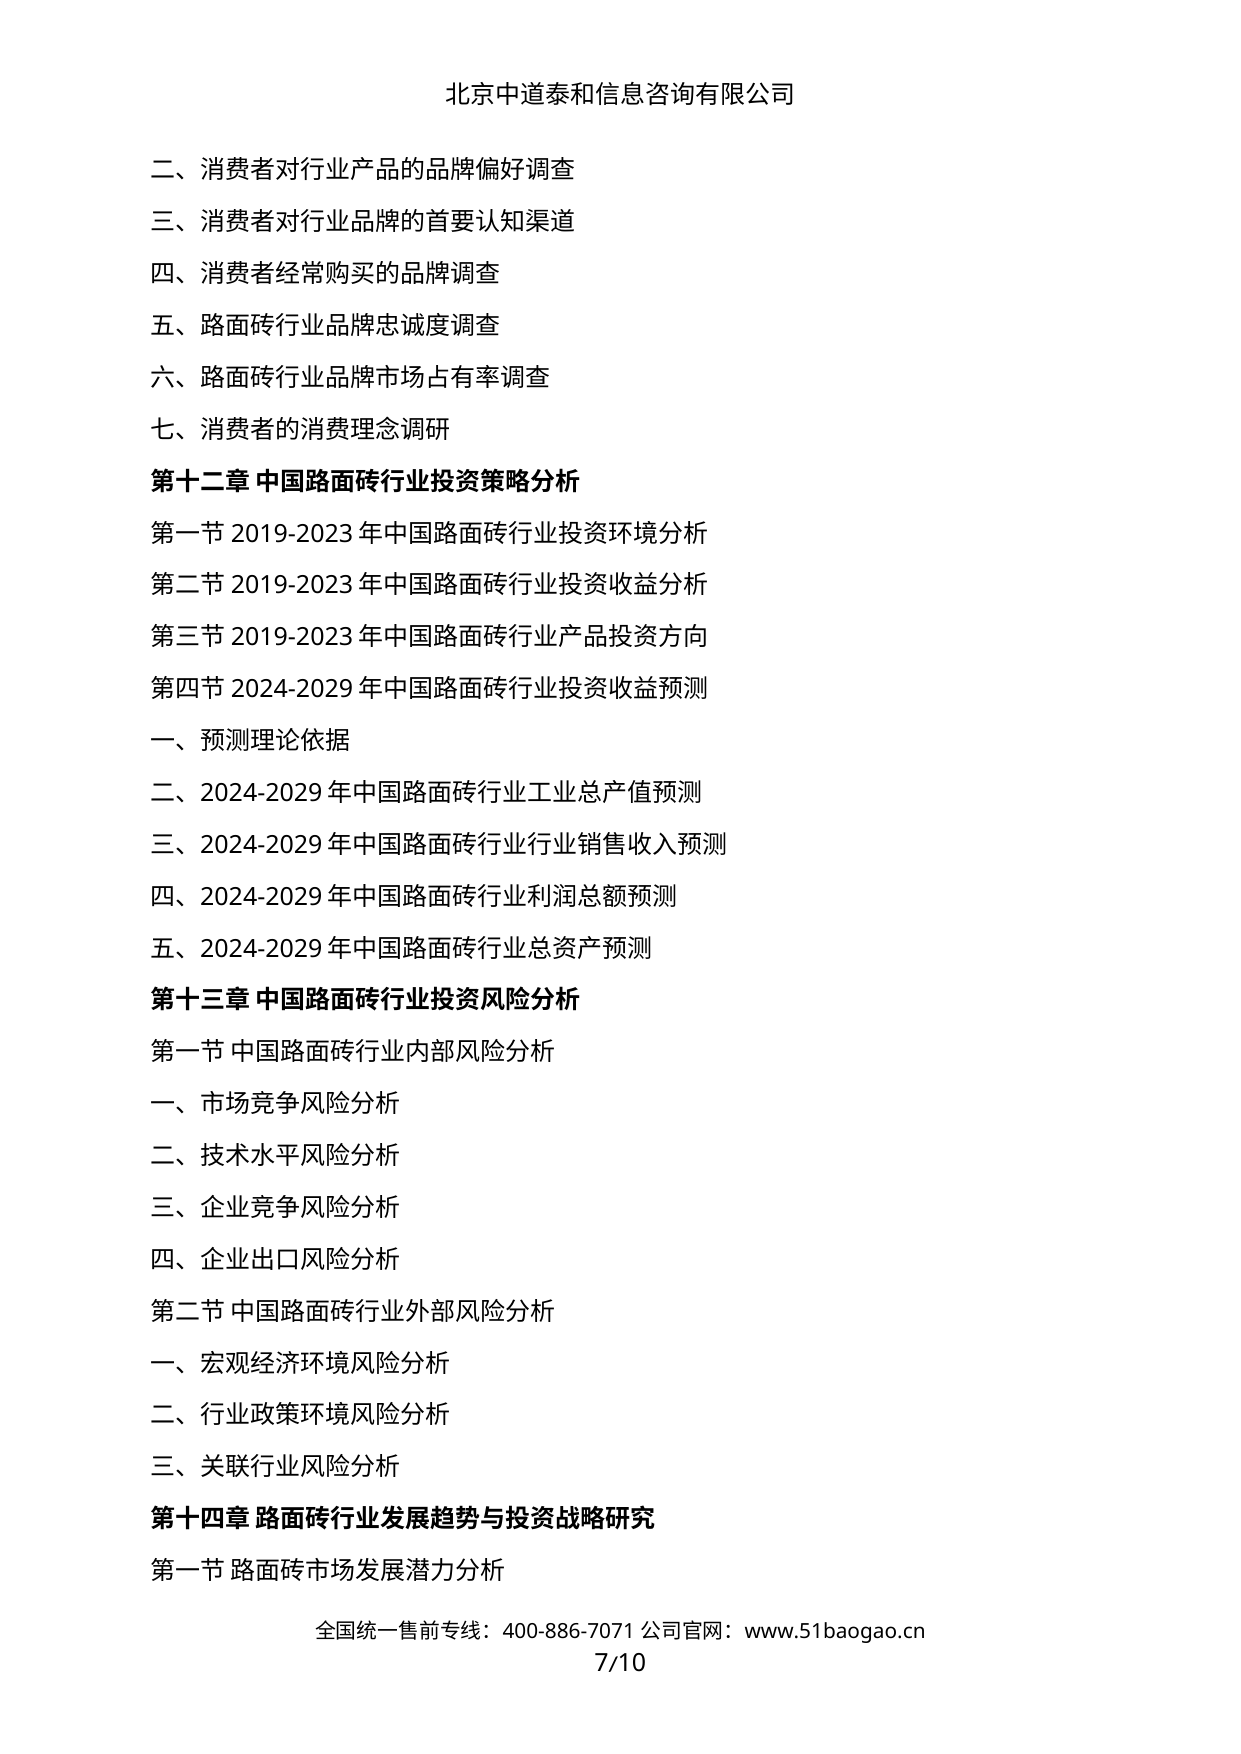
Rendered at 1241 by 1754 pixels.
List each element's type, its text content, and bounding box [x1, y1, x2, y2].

text 第一节 路面砖市场发展潜力分析 [150, 1551, 1090, 1587]
text 第二节 2019-2023年中国路面砖行业投资收益分析 [150, 565, 1090, 601]
text 五、路面砖行业品牌忠诚度调查 [150, 306, 1090, 342]
text 四、企业出口风险分析 [150, 1239, 1090, 1276]
text 第一节 中国路面砖行业内部风险分析 [150, 1032, 1090, 1068]
text 二、2024-2029年中国路面砖行业工业总产值预测 [150, 772, 1090, 809]
text 第十三章 中国路面砖行业投资风险分析 [150, 980, 1090, 1016]
text 三、关联行业风险分析 [150, 1447, 1090, 1483]
text 一、预测理论依据 [150, 721, 1090, 757]
text 二、消费者对行业产品的品牌偏好调查 [150, 150, 1090, 186]
text 四、消费者经常购买的品牌调查 [150, 254, 1090, 290]
text 第一节 2019-2023年中国路面砖行业投资环境分析 [150, 513, 1090, 549]
text 第四节 2024-2029年中国路面砖行业投资收益预测 [150, 669, 1090, 705]
text 三、企业竞争风险分析 [150, 1187, 1090, 1224]
text 第二节 中国路面砖行业外部风险分析 [150, 1291, 1090, 1327]
text 一、市场竞争风险分析 [150, 1084, 1090, 1120]
text 七、消费者的消费理念调研 [150, 409, 1090, 446]
text 第三节 2019-2023年中国路面砖行业产品投资方向 [150, 617, 1090, 653]
text 第十四章 路面砖行业发展趋势与投资战略研究 [150, 1499, 1090, 1535]
text 三、2024-2029年中国路面砖行业行业销售收入预测 [150, 824, 1090, 861]
text 第十二章 中国路面砖行业投资策略分析 [150, 461, 1090, 497]
text 二、行业政策环境风险分析 [150, 1395, 1090, 1431]
text 三、消费者对行业品牌的首要认知渠道 [150, 202, 1090, 238]
text 一、宏观经济环境风险分析 [150, 1343, 1090, 1379]
text 二、技术水平风险分析 [150, 1136, 1090, 1172]
text 六、路面砖行业品牌市场占有率调查 [150, 357, 1090, 394]
text 四、2024-2029年中国路面砖行业利润总额预测 [150, 876, 1090, 912]
text 五、2024-2029年中国路面砖行业总资产预测 [150, 928, 1090, 964]
